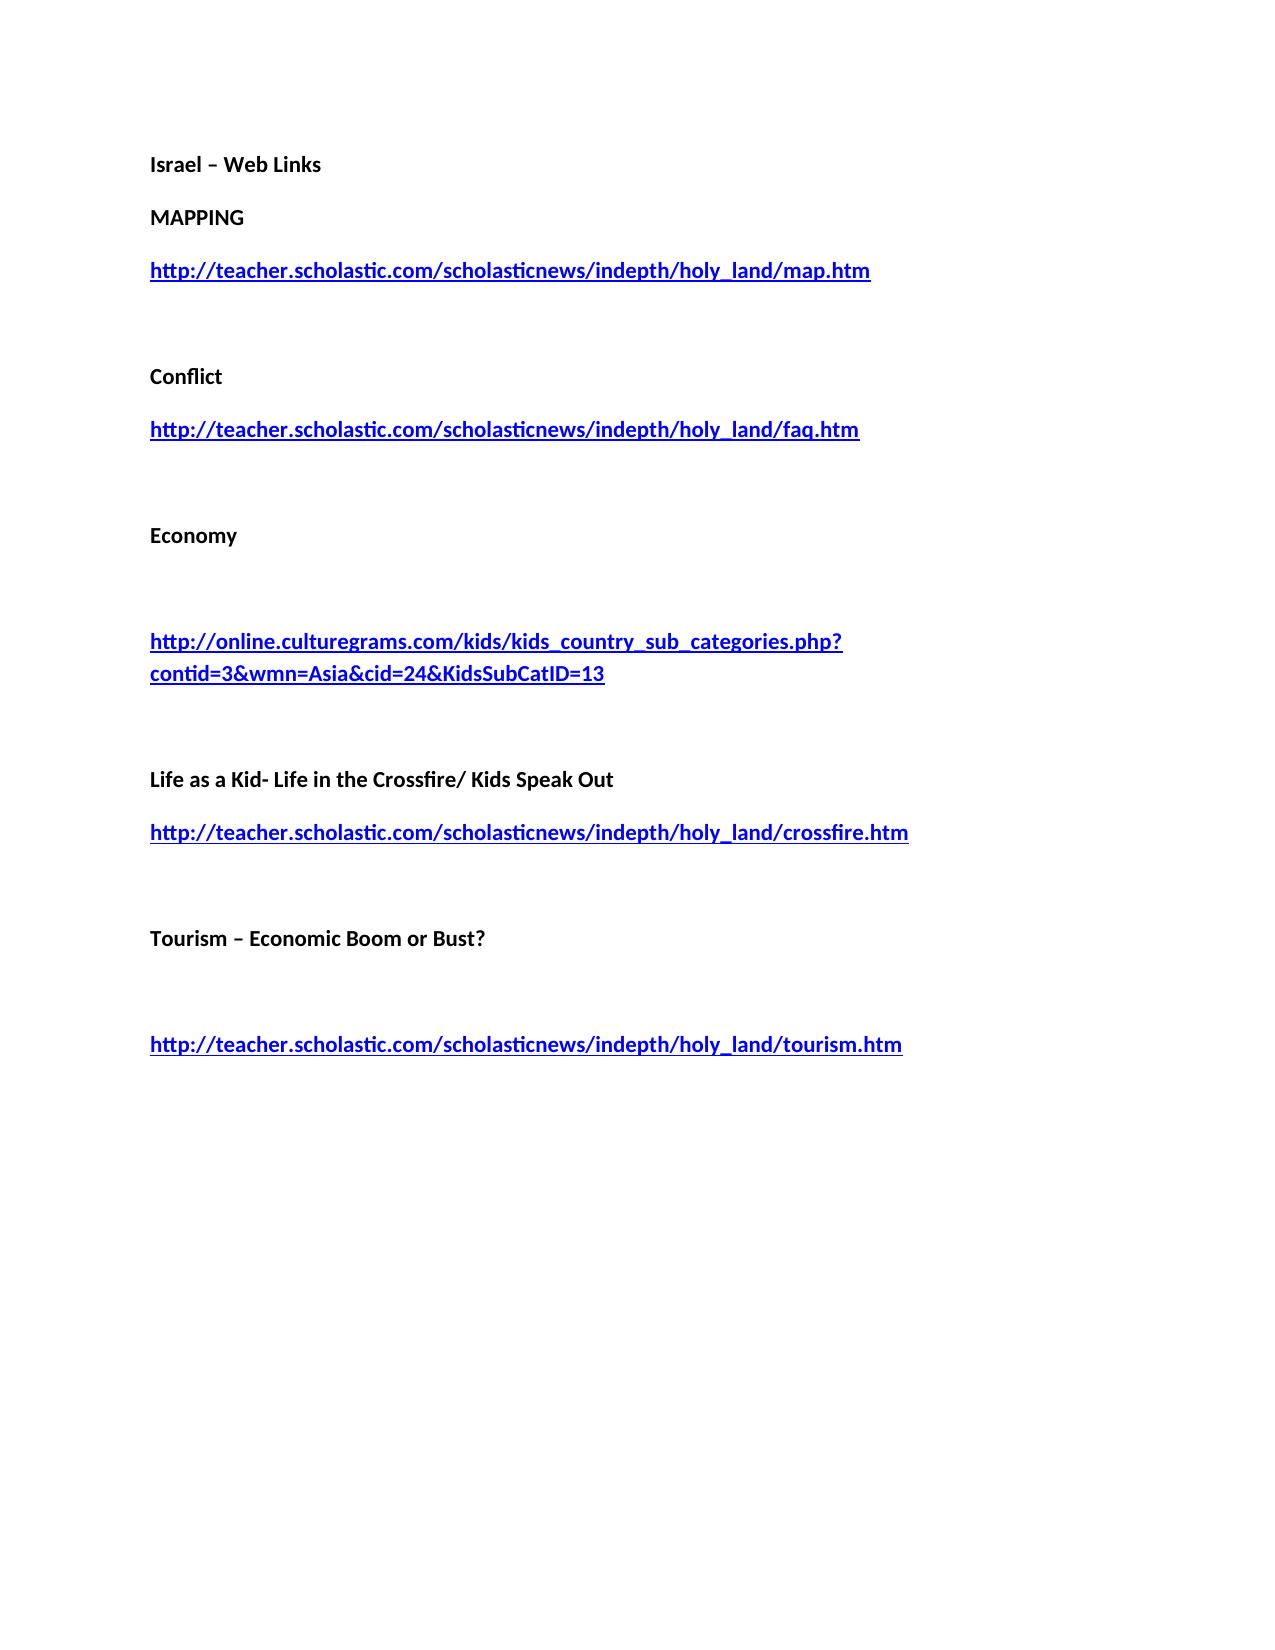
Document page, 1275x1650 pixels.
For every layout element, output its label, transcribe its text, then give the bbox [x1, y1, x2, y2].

text Life as a Kid- Life in the Crossfire/ Kids Speak Out [150, 765, 1125, 793]
text Tourism – Economic Boom or Bust? [150, 924, 1125, 952]
text http://online.culturegrams.com/kids/kids_country_sub_categories.php?contid=3&wmn=Asia&cid=24&KidsSubCatID=13 [150, 627, 1125, 687]
text Israel – Web Links [150, 150, 1125, 178]
text http://teacher.scholastic.com/scholasticnews/indepth/holy_land/crossfire.htm [150, 818, 1125, 846]
text http://teacher.scholastic.com/scholasticnews/indepth/holy_land/tourism.htm [150, 1031, 1125, 1058]
text Conflict [150, 362, 1125, 390]
text http://teacher.scholastic.com/scholasticnews/indepth/holy_land/map.htm [150, 256, 1125, 284]
text http://teacher.scholastic.com/scholasticnews/indepth/holy_land/faq.htm [150, 415, 1125, 443]
text Economy [150, 521, 1125, 549]
text MAPPING [150, 203, 1125, 231]
